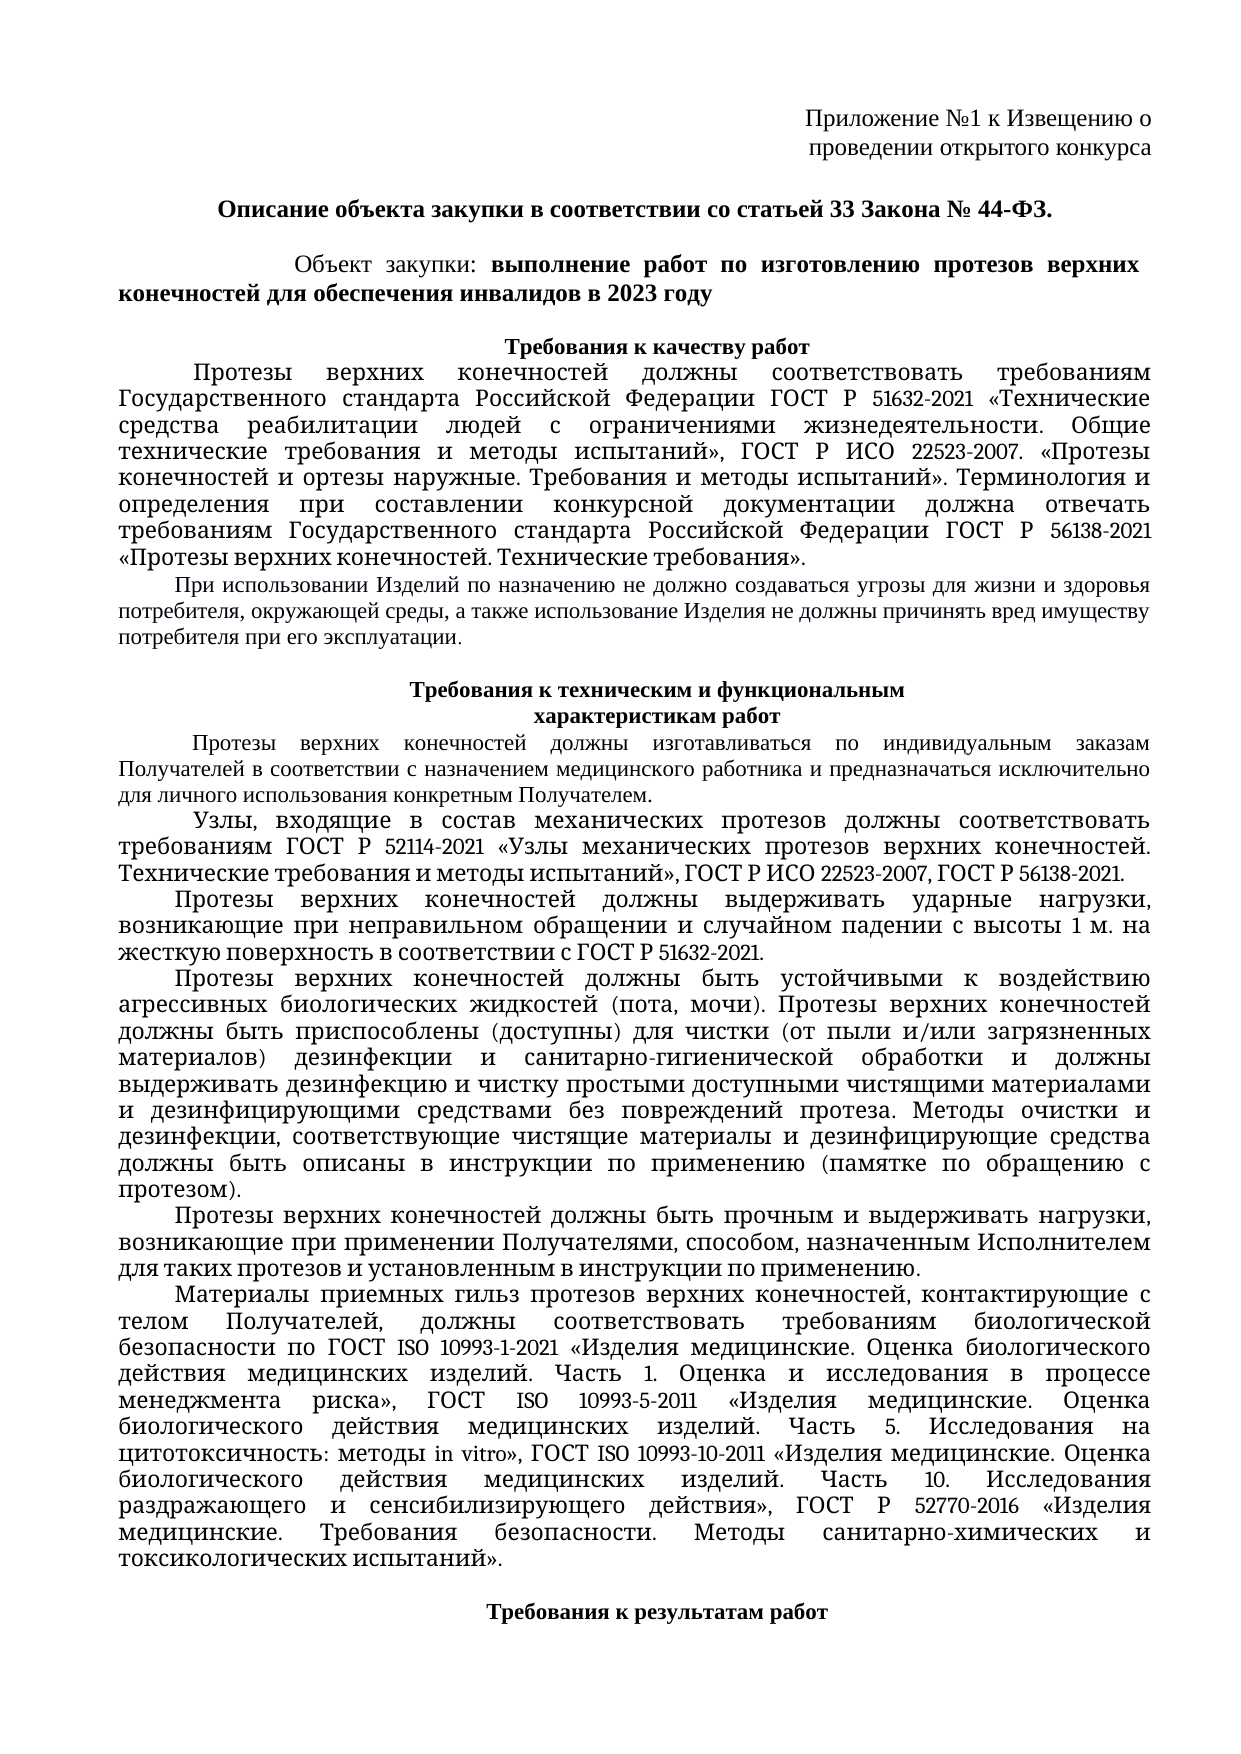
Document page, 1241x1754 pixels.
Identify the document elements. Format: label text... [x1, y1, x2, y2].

subtitle Протезы верхних конечностей должны соответствовать требованиям Государственного стандарта Российской Федерации ГОСТ Р 51632-2021 «Технические средства реабилитации людей с ограничениями жизнедеятельности. Общие технические требования и методы испытаний», ГОСТ Р ИСО 22523-2007. «Протезы конечностей и ортезы наружные. Требования и методы испытаний». Терминология и определения при составлении конкурсной документации должна отвечать требованиям Государственного стандарта Российской Федерации ГОСТ Р 56138-2021 «Протезы верхних конечностей. Технические требования». [118, 360, 1152, 571]
text Требования к техническим и функциональным [118, 676, 1140, 702]
text Приложение №1 к Извещению о [118, 103, 1152, 132]
subtitle Протезы верхних конечностей должны быть прочным и выдерживать нагрузки, возникающие при применении Получателями, способом, назначенным Исполнителем для таких протезов и установленным в инструкции по применению. [118, 1203, 1152, 1282]
subtitle Материалы приемных гильз протезов верхних конечностей, контактирующие с телом Получателей, должны соответствовать требованиям биологической безопасности по ГОСТ ISO 10993-1-2021 «Изделия медицинские. Оценка биологического действия медицинских изделий. Часть 1. Оценка и исследования в процессе менеджмента риска», ГОСТ ISO 10993-5-2011 «Изделия медицинские. Оценка биологического действия медицинских изделий. Часть 5. Исследования на цитотоксичность: методы in vitro», ГОСТ ISO 10993-10-2011 «Изделия медицинские. Оценка биологического действия медицинских изделий. Часть 10. Исследования раздражающего и сенсибилизирующего действия», ГОСТ Р 52770-2016 «Изделия медицинские. Требования безопасности. Методы санитарно-химических и токсикологических испытаний». [118, 1282, 1152, 1572]
text Протезы верхних конечностей должны изготавливаться по индивидуальным заказам Получателей в соответствии с назначением медицинского работника и предназначаться исключительно для личного использования конкретным Получателем. [118, 729, 1152, 808]
text Требования к качеству работ [118, 333, 1140, 360]
text проведении открытого конкурса [118, 132, 1152, 161]
text характеристикам работ [118, 702, 1140, 729]
text При использовании Изделий по назначению не должно создаваться угрозы для жизни и здоровья потребителя, окружающей среды, а также использование Изделия не должны причинять вред имуществу потребителя при его эксплуатации. [118, 571, 1152, 650]
subtitle Узлы, входящие в состав механических протезов должны соответствовать требованиям ГОСТ Р 52114-2021 «Узлы механических протезов верхних конечностей. Технические требования и методы испытаний», ГОСТ Р ИСО 22523-2007, ГОСТ Р 56138-2021. [118, 808, 1152, 887]
text Требования к результатам работ [118, 1598, 1140, 1625]
text Описание объекта закупки в соответствии со статьей 33 Закона № 44-ФЗ. [118, 194, 1152, 223]
text Объект закупки: выполнение работ по изготовлению протезов верхних конечностей для обеспечения инвалидов в 2023 году [118, 249, 1140, 307]
subtitle Протезы верхних конечностей должны выдерживать ударные нагрузки, возникающие при неправильном обращении и случайном падении с высоты 1 м. на жесткую поверхность в соответствии с ГОСТ Р 51632-2021. [118, 887, 1152, 966]
subtitle Протезы верхних конечностей должны быть устойчивыми к воздействию агрессивных биологических жидкостей (пота, мочи). Протезы верхних конечностей должны быть приспособлены (доступны) для чистки (от пыли и/или загрязненных материалов) дезинфекции и санитарно-гигиенической обработки и должны выдерживать дезинфекцию и чистку простыми доступными чистящими материалами и дезинфицирующими средствами без повреждений протеза. Методы очистки и дезинфекции, соответствующие чистящие материалы и дезинфицирующие средства должны быть описаны в инструкции по применению (памятке по обращению с протезом). [118, 966, 1152, 1203]
